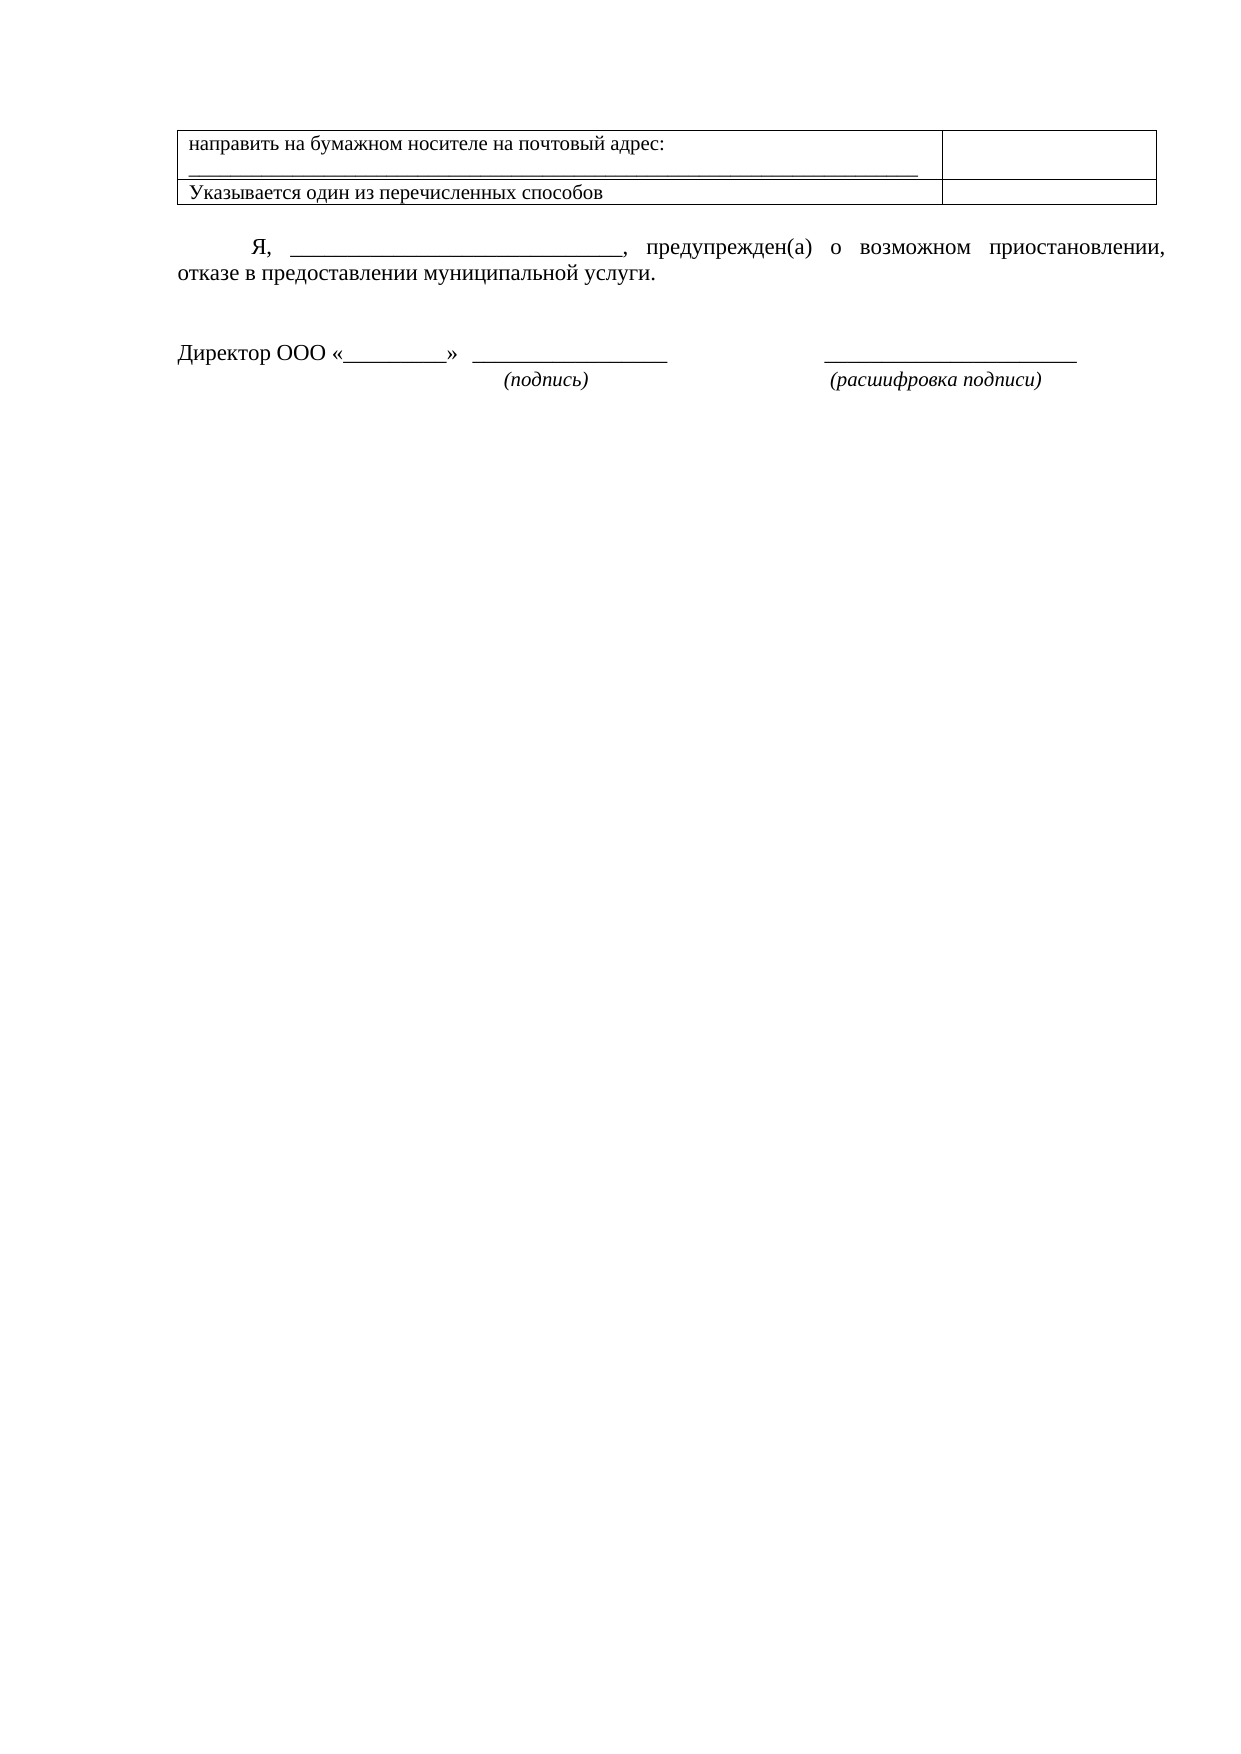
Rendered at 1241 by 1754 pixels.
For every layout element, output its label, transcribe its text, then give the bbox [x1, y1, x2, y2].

table_cell направить на бумажном носителе на почтовый адрес: ______________________________________________________________________ [178, 131, 942, 179]
table_cell Указывается один из перечисленных способов [178, 180, 942, 204]
table_cell [943, 131, 1156, 179]
text Директор ООО «_________» _________________ ______________________ (подпись) (расшифровка подписи) [177, 338, 1167, 391]
text Я, _____________________________, предупрежден(а) о возможном приостановлении, отказе в предоставлении муниципальной услуги. [177, 233, 1167, 286]
table_cell [943, 180, 1156, 204]
